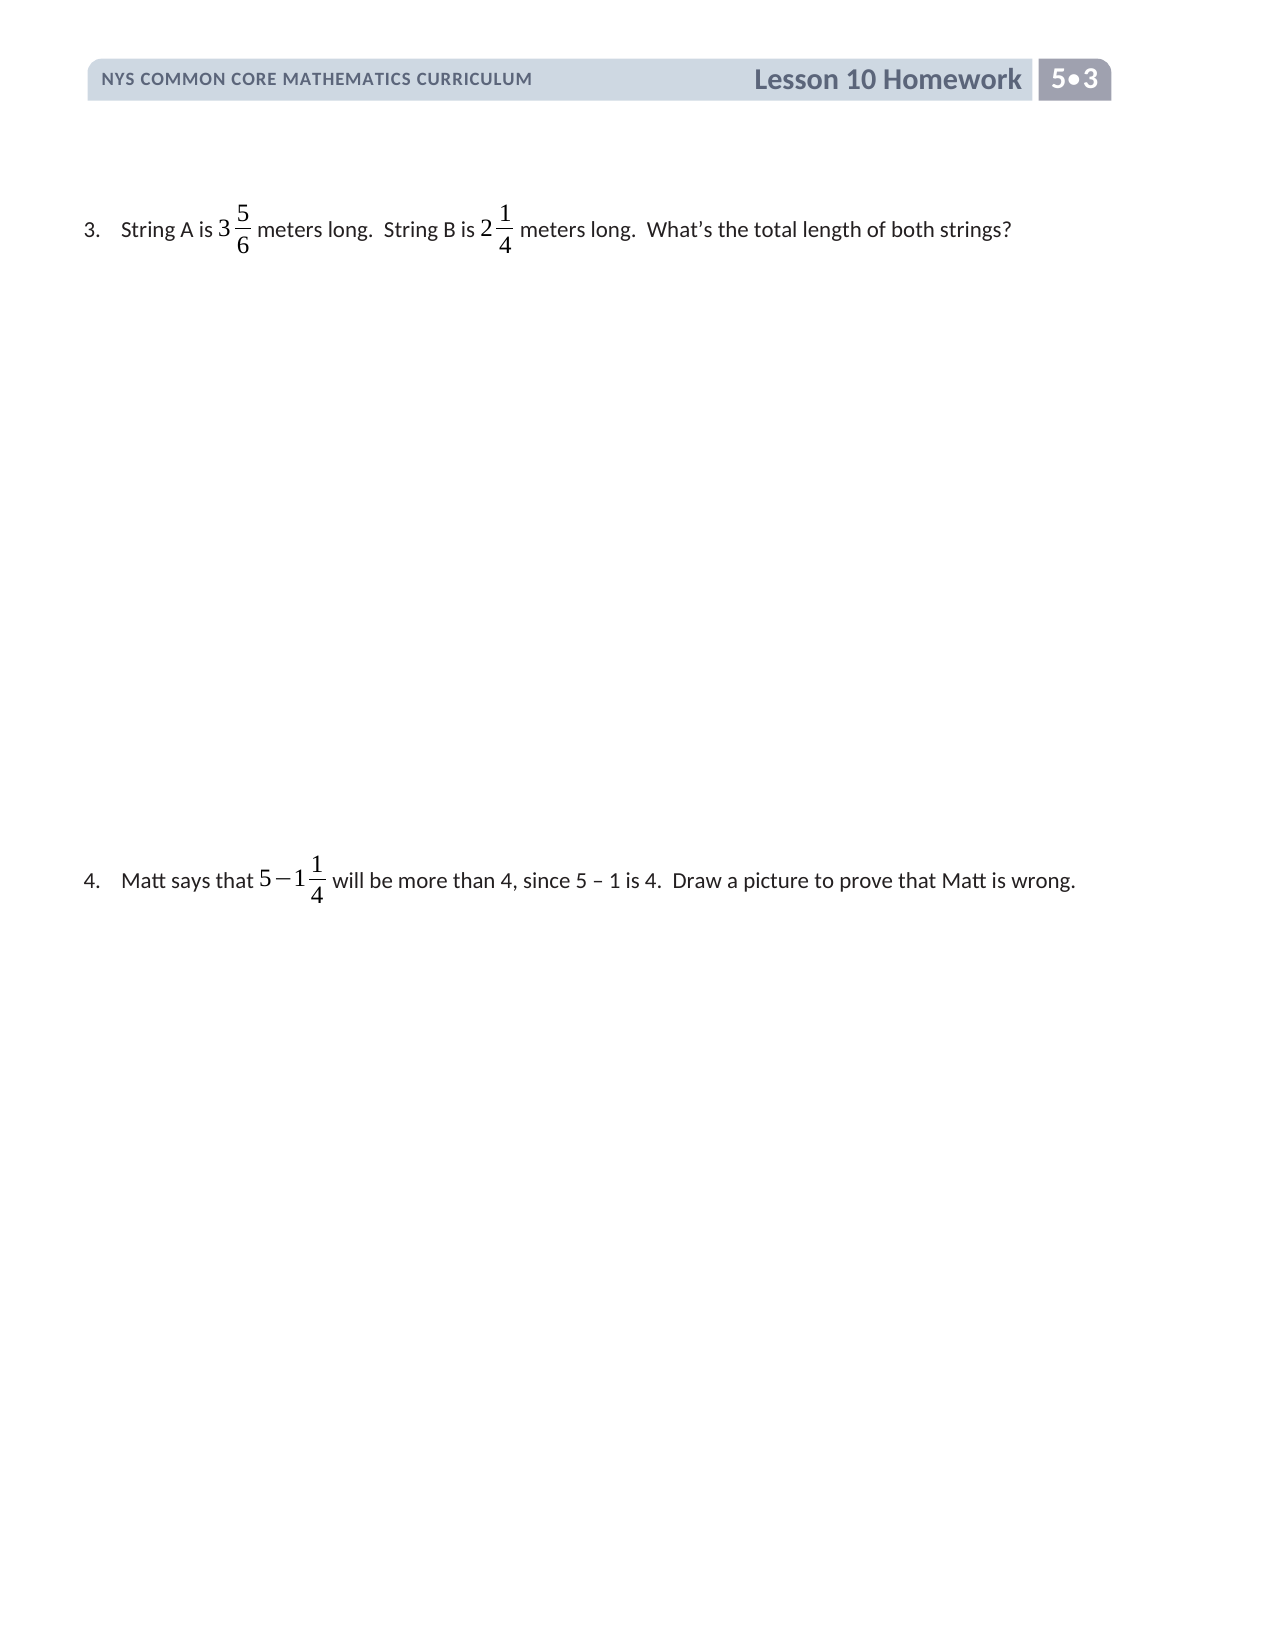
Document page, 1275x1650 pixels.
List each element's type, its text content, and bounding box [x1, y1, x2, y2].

list 3. String A is meters long. String B is meters long. What’s the total length of both strings? [83, 200, 1108, 259]
list 4. Matt says that will be more than 4, since 5 – 1 is 4. Draw a picture to prove that Matt is wrong. [83, 851, 1108, 909]
